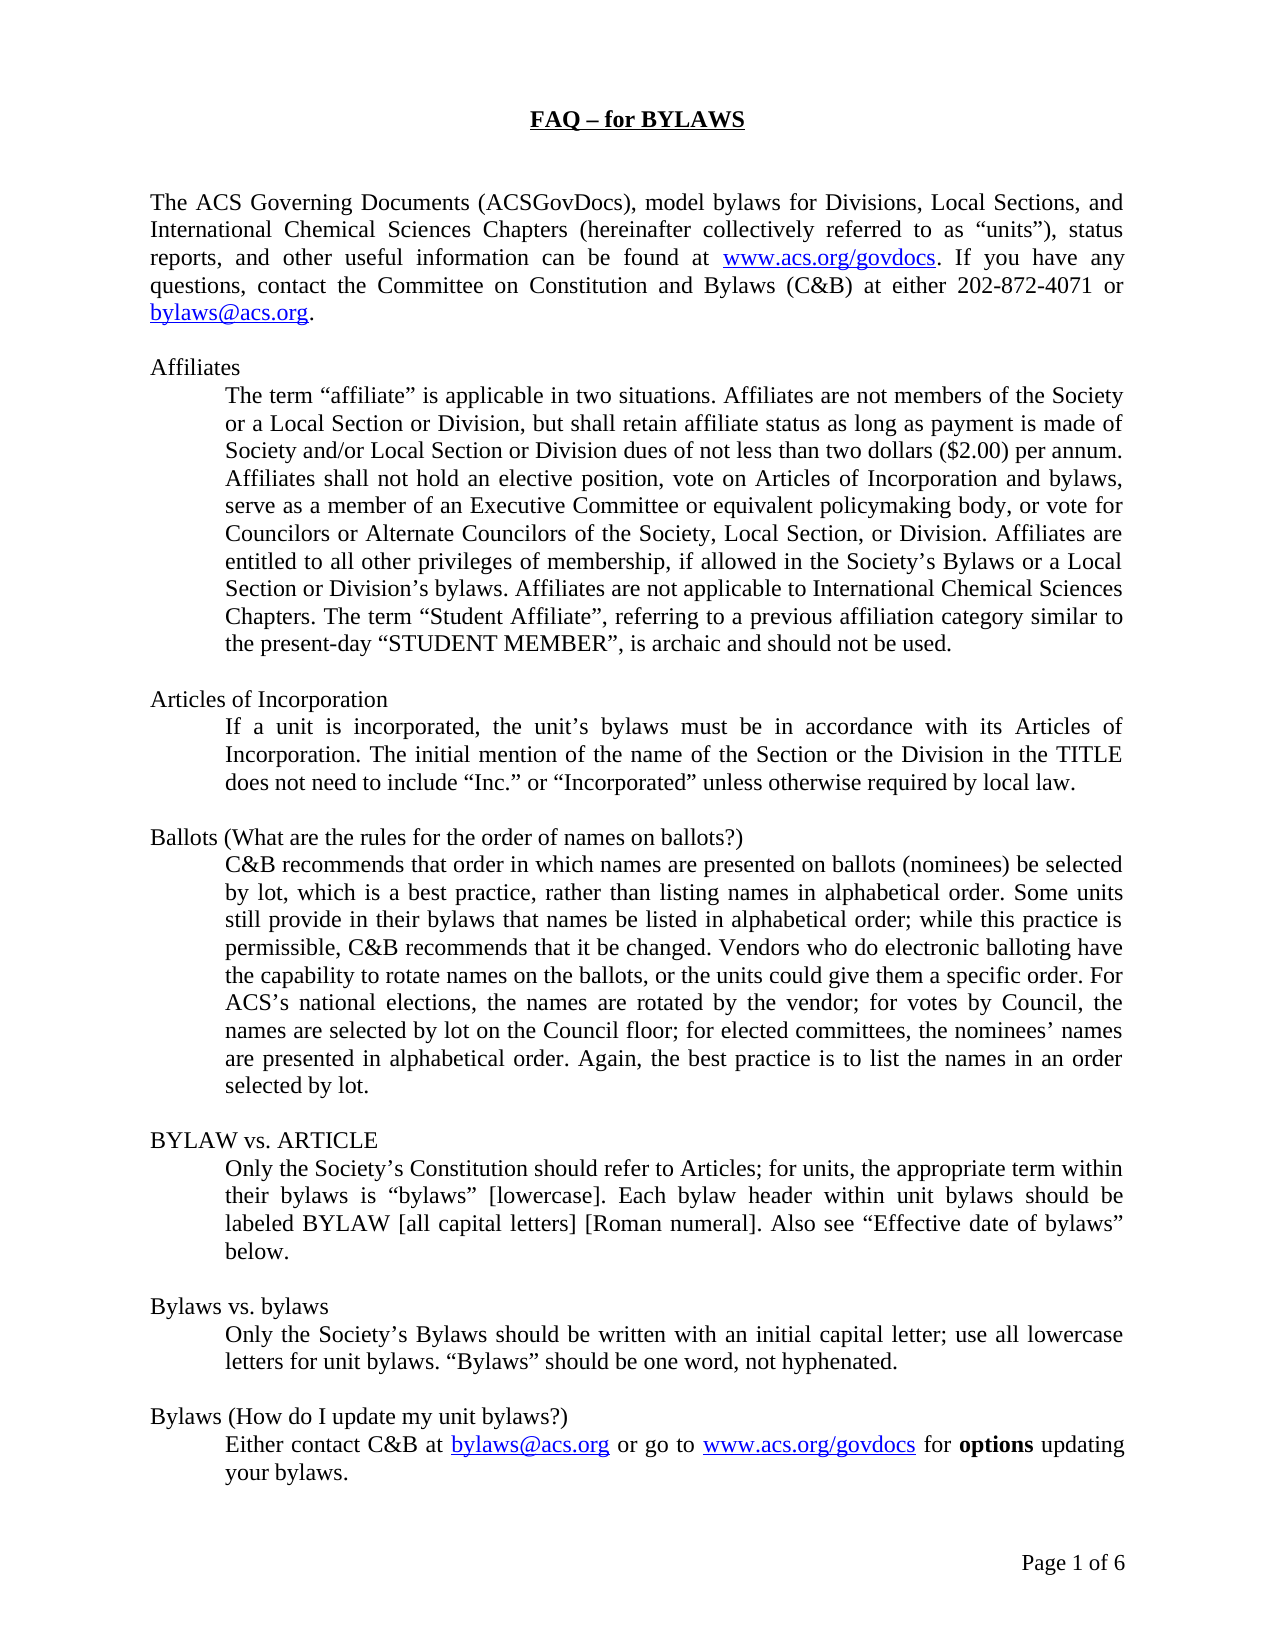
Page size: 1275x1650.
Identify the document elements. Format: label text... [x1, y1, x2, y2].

text Affiliates [150, 353, 1125, 381]
text Bylaws vs. bylaws [150, 1292, 1125, 1319]
text Bylaws (How do I update my unit bylaws?) [150, 1402, 1125, 1430]
text The ACS Governing Documents (ACSGovDocs), model bylaws for Divisions, Local Sections, and International Chemical Sciences Chapters (hereinafter collectively referred to as “units”), status reports, and other useful information can be found at www.acs.org/govdocs. If you have any questions, contact the Committee on Constitution and Bylaws (C&B) at either 202-872-4071 or bylaws@acs.org. [150, 188, 1125, 326]
text The term “affiliate” is applicable in two situations. Affiliates are not members of the Society or a Local Section or Division, but shall retain affiliate status as long as payment is made of Society and/or Local Section or Division dues of not less than two dollars ($2.00) per annum. Affiliates shall not hold an elective position, vote on Articles of Incorporation and bylaws, serve as a member of an Executive Committee or equivalent policymaking body, or vote for Councilors or Alternate Councilors of the Society, Local Section, or Division. Affiliates are entitled to all other privileges of membership, if allowed in the Society’s Bylaws or a Local Section or Division’s bylaws. Affiliates are not applicable to International Chemical Sciences Chapters. The term “Student Affiliate”, referring to a previous affiliation category similar to the present-day “STUDENT MEMBER”, is archaic and should not be used. [225, 381, 1125, 657]
text If a unit is incorporated, the unit’s bylaws must be in accordance with its Articles of Incorporation. The initial mention of the name of the Section or the Division in the TITLE does not need to include “Inc.” or “Incorporated” unless otherwise required by local law. [225, 712, 1125, 795]
text Only the Society’s Constitution should refer to Articles; for units, the appropriate term within their bylaws is “bylaws” [lowercase]. Each bylaw header within unit bylaws should be labeled BYLAW [all capital letters] [Roman numeral]. Also see “Effective date of bylaws” below. [225, 1154, 1125, 1264]
text Either contact C&B at bylaws@acs.org or go to www.acs.org/govdocs for options updating your bylaws. [150, 1430, 1125, 1485]
text Only the Society’s Bylaws should be written with an initial capital letter; use all lowercase letters for unit bylaws. “Bylaws” should be one word, not hyphenated. [150, 1319, 1125, 1375]
text BYLAW vs. ARTICLE [150, 1126, 1125, 1154]
text FAQ – for BYLAWS [150, 105, 1125, 133]
text Articles of Incorporation [150, 685, 1125, 712]
text C&B recommends that order in which names are presented on ballots (nominees) be selected by lot, which is a best practice, rather than listing names in alphabetical order. Some units still provide in their bylaws that names be listed in alphabetical order; while this practice is permissible, C&B recommends that it be changed. Vendors who do electronic balloting have the capability to rotate names on the ballots, or the units could give them a specific order. For ACS’s national elections, the names are rotated by the vendor; for votes by Council, the names are selected by lot on the Council floor; for elected committees, the nominees’ names are presented in alphabetical order. Again, the best practice is to list the names in an order selected by lot. [225, 850, 1125, 1099]
text Ballots (What are the rules for the order of names on ballots?) [150, 823, 1125, 850]
